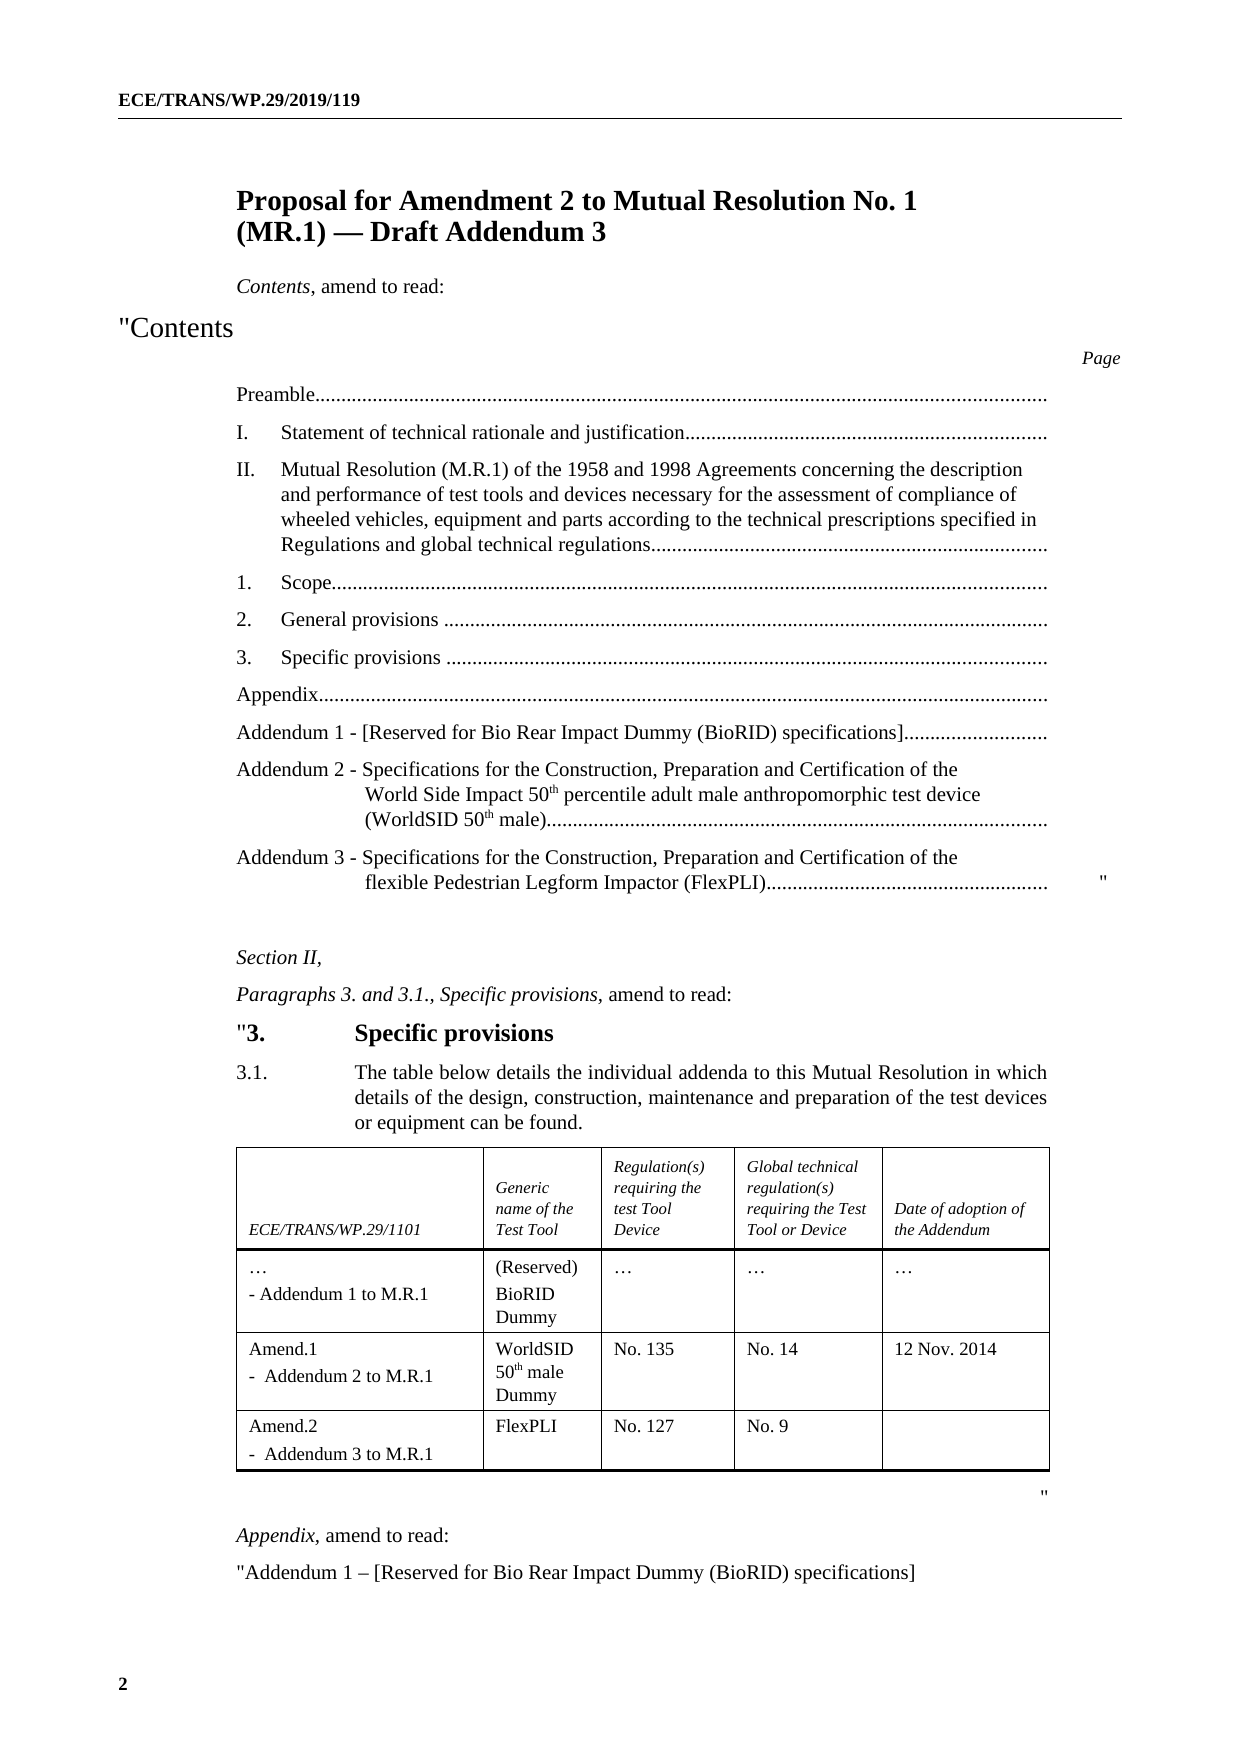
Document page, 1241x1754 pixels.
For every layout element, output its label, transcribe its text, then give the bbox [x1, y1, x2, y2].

text 3. Specific provisions [118, 644, 1122, 669]
text Contents, amend to read: [236, 273, 1004, 298]
text Page [148, 344, 1122, 369]
table_cell Amend.1 - Addendum 2 to M.R.1 [237, 1333, 483, 1410]
text 1. Scope [118, 569, 1122, 594]
table_header Regulation(s) requiring the test Tool Device [602, 1148, 734, 1248]
table_header ECE/TRANS/WP.29/1101 [237, 1148, 483, 1248]
text 2. General provisions [118, 606, 1122, 631]
table_cell No. 127 [602, 1411, 734, 1469]
table_cell … [883, 1251, 1049, 1332]
table_header Global technical regulation(s) requiring the Test Tool or Device [735, 1148, 882, 1248]
text Preamble [118, 381, 1122, 406]
text II. Mutual Resolution (M.R.1) of the 1958 and 1998 Agreements concerning the description and performance of test tools and devices necessary for the assessment of compliance of wheeled vehicles, equipment and parts according to the technical prescriptions specified in Regulations and global technical regulations [118, 456, 1090, 556]
table_header Date of adoption of the Addendum [883, 1148, 1049, 1248]
table_cell No. 9 [735, 1411, 882, 1469]
table_cell FlexPLI [484, 1411, 601, 1469]
text Paragraphs 3. and 3.1., Specific provisions, amend to read: [236, 981, 1004, 1006]
table_cell 12 Nov. 2014 [883, 1333, 1049, 1410]
table_header Generic name of the Test Tool [484, 1148, 601, 1248]
table_cell [883, 1411, 1049, 1469]
text " [236, 1484, 1048, 1509]
table_cell … [602, 1251, 734, 1332]
text "Contents [118, 310, 1122, 344]
table_cell No. 14 [735, 1333, 882, 1410]
text "Addendum 1 – [Reserved for Bio Rear Impact Dummy (BioRID) specifications] [236, 1559, 1004, 1584]
text Appendix, amend to read: [236, 1522, 1004, 1547]
table_cell … [735, 1251, 882, 1332]
text Addendum 2 - Specifications for the Construction, Preparation and Certification of the World Side Impact 50th percentile adult male anthropomorphic test device (WorldSID 50th male) [118, 756, 1122, 831]
text "3. Specific provisions [236, 1019, 1048, 1047]
text I. Statement of technical rationale and justification [118, 419, 1122, 444]
table_cell Amend.2 - Addendum 3 to M.R.1 [237, 1411, 483, 1469]
text Section II, [236, 944, 1004, 969]
table_cell WorldSID 50th male Dummy [484, 1333, 601, 1410]
table_cell (Reserved) BioRID Dummy [484, 1251, 601, 1332]
text Proposal for Amendment 2 to Mutual Resolution No. 1 (MR.1) — Draft Addendum 3 [118, 185, 1004, 248]
table_cell … - Addendum 1 to M.R.1 [237, 1251, 483, 1332]
text Addendum 3 - Specifications for the Construction, Preparation and Certification of the flexible Pedestrian Legform Impactor (FlexPLI) " [118, 844, 1122, 894]
text Addendum 1 - [Reserved for Bio Rear Impact Dummy (BioRID) specifications] [118, 719, 1122, 744]
table_cell No. 135 [602, 1333, 734, 1410]
text 3.1. The table below details the individual addenda to this Mutual Resolution in which details of the design, construction, maintenance and preparation of the test devices or equipment can be found. [236, 1059, 1048, 1134]
text Appendix [118, 681, 1122, 706]
